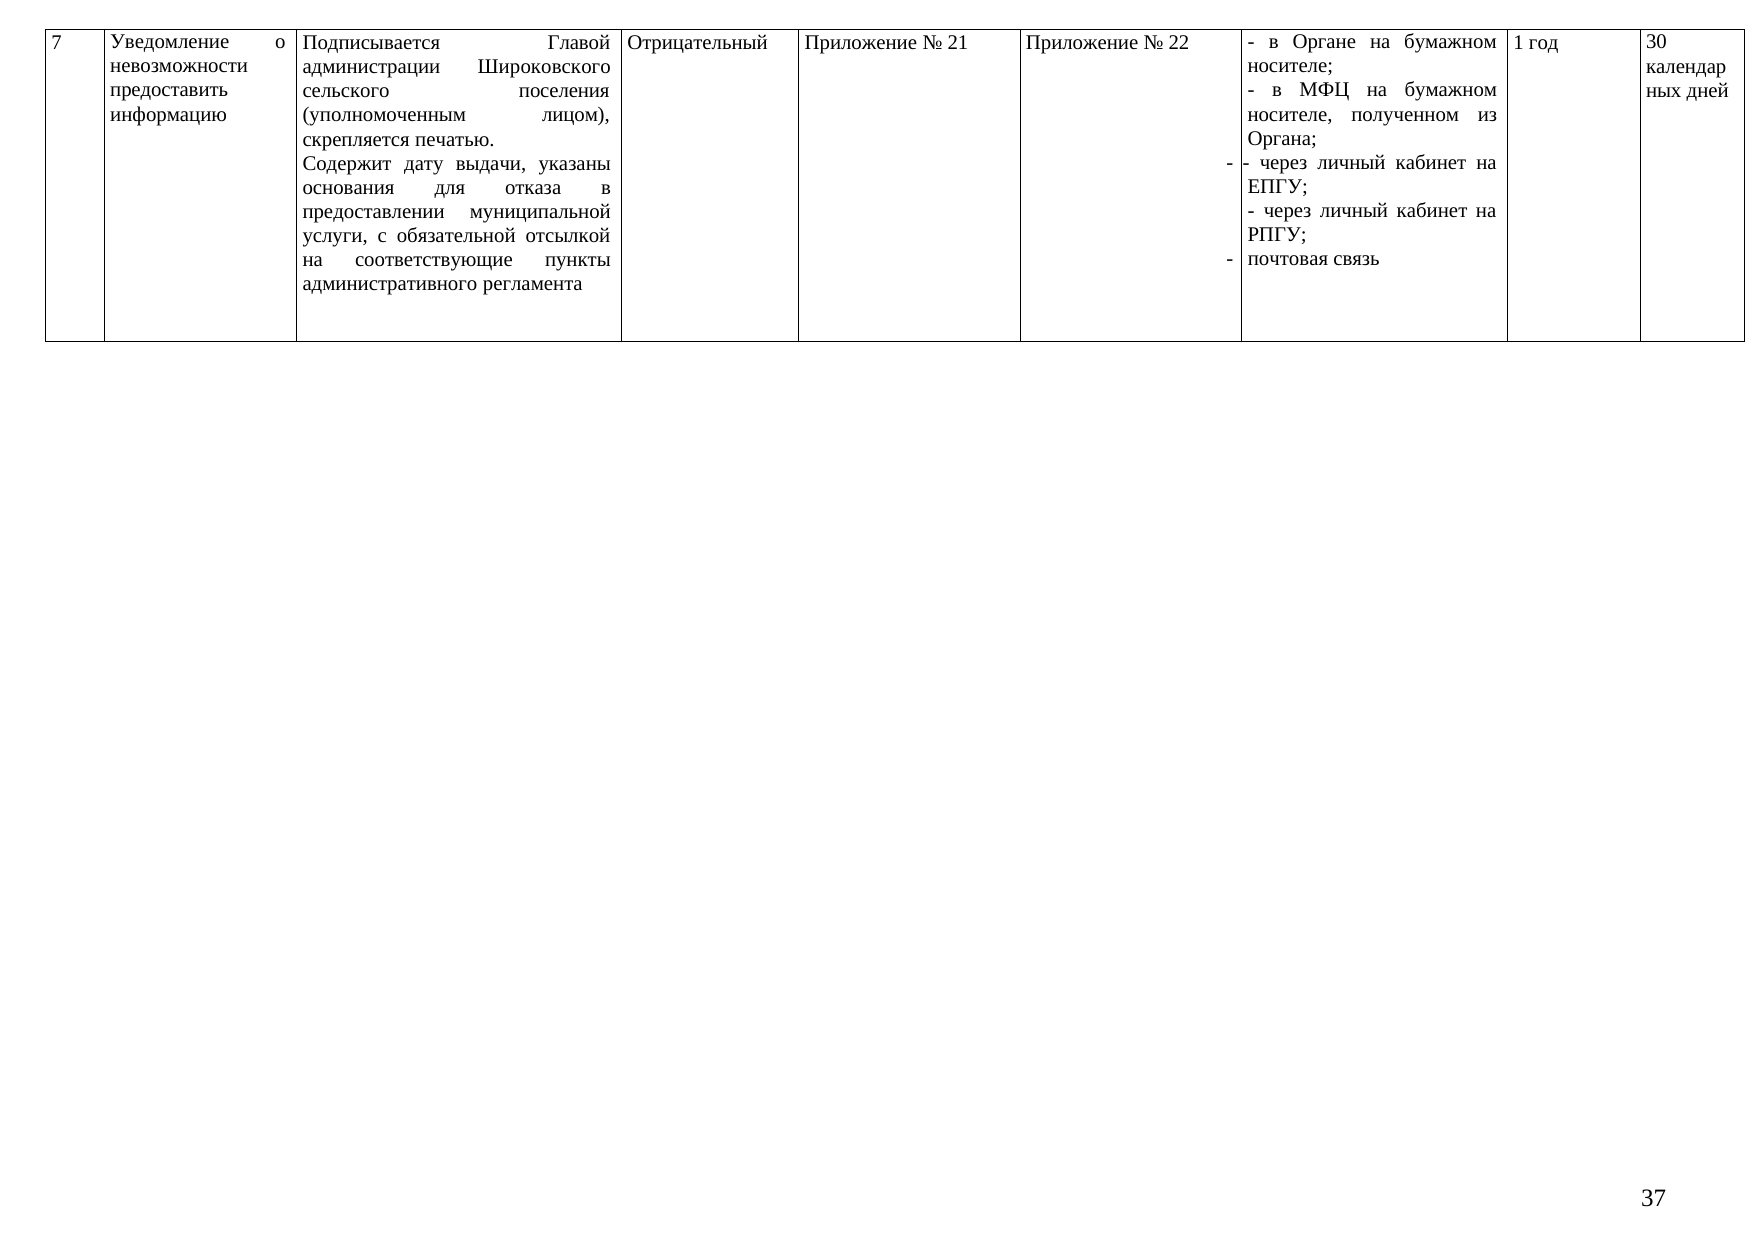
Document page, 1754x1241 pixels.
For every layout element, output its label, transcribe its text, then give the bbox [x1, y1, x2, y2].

table_cell Приложение № 22 [1021, 30, 1241, 341]
table_cell Подписывается Главой администрации Широковского сельского поселения (уполномоченным лицом), скрепляется печатью. Содержит дату выдачи, указаны основания для отказа в предоставлении муниципальной услуги, с обязательной отсылкой на соответствующие пункты административного регламента [297, 30, 621, 341]
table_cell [1242, 30, 1507, 341]
table_cell Уведомление о невозможности предоставить информацию [105, 30, 296, 341]
table_cell Отрицательный [622, 30, 798, 341]
table_cell 7 [46, 30, 104, 341]
table_cell 1 год [1508, 30, 1640, 341]
table_cell Приложение № 21 [799, 30, 1020, 341]
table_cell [1641, 30, 1744, 341]
